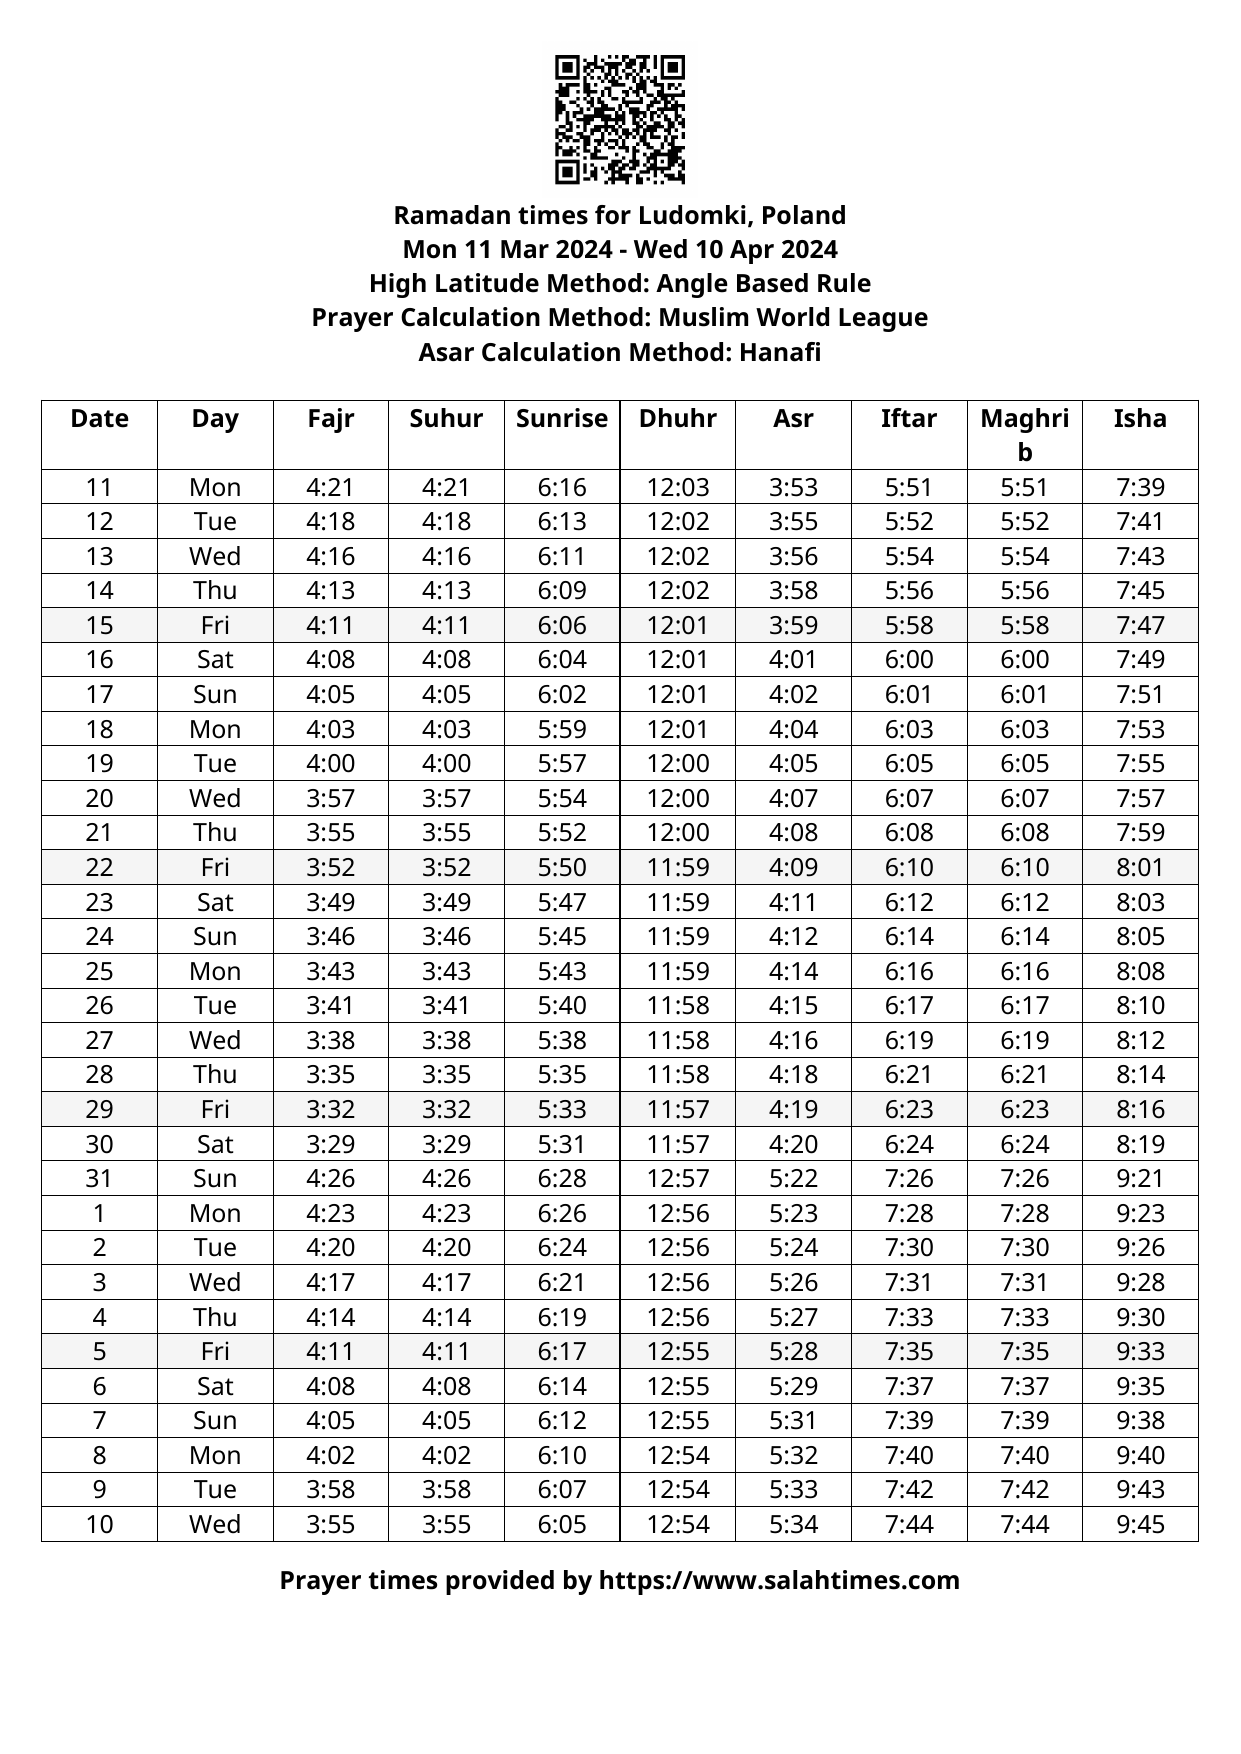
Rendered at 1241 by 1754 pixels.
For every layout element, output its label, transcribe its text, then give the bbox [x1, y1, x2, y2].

table_cell 6:00 [968, 643, 1082, 676]
table_cell 3:59 [736, 608, 851, 642]
table_cell 6:10 [968, 850, 1082, 884]
table_header Asr [736, 401, 851, 469]
table_cell 12:00 [621, 816, 735, 849]
table_cell 6:12 [968, 885, 1082, 918]
table_cell Tue [158, 504, 273, 538]
text High Latitude Method: Angle Based Rule [42, 266, 1198, 300]
table_cell 4:08 [389, 643, 504, 676]
table_header Iftar [852, 401, 967, 469]
table_cell 3:35 [274, 1058, 388, 1091]
table_cell 6:06 [505, 608, 619, 642]
text Prayer times provided by https://www.salahtimes.com [42, 1563, 1198, 1597]
table_cell 5:22 [736, 1161, 851, 1195]
table_cell 3 [42, 1265, 157, 1299]
table_cell 3:29 [274, 1127, 388, 1160]
table_cell 26 [42, 989, 157, 1022]
table_cell Tue [158, 1473, 273, 1506]
table_cell 7:39 [852, 1404, 967, 1437]
table_cell 4:00 [274, 746, 388, 780]
table_cell 4:18 [389, 504, 504, 538]
table_cell 4:20 [274, 1231, 388, 1264]
table_cell 6:17 [968, 989, 1082, 1022]
table_cell 8:05 [1083, 919, 1198, 953]
table_cell 5:34 [736, 1507, 851, 1541]
table_cell 7:28 [852, 1196, 967, 1229]
table_cell 4:15 [736, 989, 851, 1022]
table_cell 16 [42, 643, 157, 676]
table_cell Thu [158, 1058, 273, 1091]
table_cell 31 [42, 1161, 157, 1195]
table_header Day [158, 401, 273, 469]
table_cell 3:38 [274, 1023, 388, 1057]
table_cell 4:05 [389, 1404, 504, 1437]
table_cell 5:57 [505, 746, 619, 780]
table_cell 12:54 [621, 1438, 735, 1472]
table_cell 11:58 [621, 1058, 735, 1091]
table_cell Mon [158, 1438, 273, 1472]
table_cell 7:55 [1083, 746, 1198, 780]
table_cell 25 [42, 954, 157, 987]
table_cell 9:26 [1083, 1231, 1198, 1264]
table_cell Thu [158, 816, 273, 849]
table_cell 6:08 [968, 816, 1082, 849]
table_cell 5:33 [736, 1473, 851, 1506]
table_cell 9:43 [1083, 1473, 1198, 1506]
table_cell 9:38 [1083, 1404, 1198, 1437]
table_cell 4:02 [736, 677, 851, 711]
table_cell Wed [158, 1023, 273, 1057]
table_cell 6:16 [968, 954, 1082, 987]
table_cell 5:51 [968, 470, 1082, 503]
table_cell 6:19 [505, 1300, 619, 1333]
table_cell 4:26 [389, 1161, 504, 1195]
table_cell 3:55 [389, 816, 504, 849]
table_cell Mon [158, 712, 273, 745]
table_cell 6:00 [852, 643, 967, 676]
table_cell 5:31 [736, 1404, 851, 1437]
table_cell 3:49 [274, 885, 388, 918]
table_cell 5 [42, 1334, 157, 1368]
table_cell 6:01 [968, 677, 1082, 711]
table_cell 12:54 [621, 1507, 735, 1541]
table_cell 12:56 [621, 1265, 735, 1299]
table_cell 11:59 [621, 919, 735, 953]
table_cell 6:11 [505, 539, 619, 572]
table_cell 4:14 [736, 954, 851, 987]
table_cell 6:23 [852, 1092, 967, 1126]
table_cell 7:35 [968, 1334, 1082, 1368]
table_header Suhur [389, 401, 504, 469]
table_cell 5:56 [852, 574, 967, 607]
table_cell 5:40 [505, 989, 619, 1022]
table_cell Thu [158, 1300, 273, 1333]
table_cell 3:52 [274, 850, 388, 884]
table_cell 7:26 [968, 1161, 1082, 1195]
table_cell 6:14 [505, 1369, 619, 1402]
table_cell 27 [42, 1023, 157, 1057]
table_cell 14 [42, 574, 157, 607]
table_cell 12:02 [621, 574, 735, 607]
table_cell 6:21 [505, 1265, 619, 1299]
table_cell 5:38 [505, 1023, 619, 1057]
table_cell 7:40 [968, 1438, 1082, 1472]
table_cell 3:55 [274, 816, 388, 849]
table_cell 6:24 [968, 1127, 1082, 1160]
table_cell 11:59 [621, 850, 735, 884]
table_cell Sat [158, 1369, 273, 1402]
table_cell 5:23 [736, 1196, 851, 1229]
table_cell 12:54 [621, 1473, 735, 1506]
table_cell 12 [42, 504, 157, 538]
table_cell 7:39 [968, 1404, 1082, 1437]
table_cell 6:03 [968, 712, 1082, 745]
table_cell 12:55 [621, 1404, 735, 1437]
table_cell Sun [158, 1161, 273, 1195]
table_cell 6:12 [505, 1404, 619, 1437]
table_cell 9 [42, 1473, 157, 1506]
table_cell 12:57 [621, 1161, 735, 1195]
table_cell 4:13 [274, 574, 388, 607]
table_cell 5:52 [505, 816, 619, 849]
table_cell 4:13 [389, 574, 504, 607]
table_cell Sat [158, 1127, 273, 1160]
table_cell Wed [158, 539, 273, 572]
table_cell Thu [158, 574, 273, 607]
table_cell 11:58 [621, 989, 735, 1022]
table_cell 11:57 [621, 1127, 735, 1160]
table_cell 12:56 [621, 1300, 735, 1333]
table_cell 6:02 [505, 677, 619, 711]
table_cell 4:08 [274, 643, 388, 676]
table_cell 8:03 [1083, 885, 1198, 918]
table_cell 3:55 [736, 504, 851, 538]
table_cell 8:10 [1083, 989, 1198, 1022]
table_cell 3:43 [274, 954, 388, 987]
table_cell 6:12 [852, 885, 967, 918]
table_cell 11:57 [621, 1092, 735, 1126]
table_cell 12:00 [621, 781, 735, 814]
table_header Dhuhr [621, 401, 735, 469]
table_cell 6:05 [505, 1507, 619, 1541]
table_cell 4:02 [274, 1438, 388, 1472]
table_cell 4:17 [274, 1265, 388, 1299]
table_cell 4:07 [736, 781, 851, 814]
picture [542, 41, 699, 198]
table_cell 6:13 [505, 504, 619, 538]
table_cell 7:30 [968, 1231, 1082, 1264]
table_cell 12:01 [621, 677, 735, 711]
table_cell 3:43 [389, 954, 504, 987]
table_cell 6:14 [852, 919, 967, 953]
text Ramadan times for Ludomki, Poland [42, 198, 1198, 232]
table_cell 4:14 [389, 1300, 504, 1333]
table_cell 3:58 [389, 1473, 504, 1506]
table_cell 6:05 [852, 746, 967, 780]
table_cell 5:24 [736, 1231, 851, 1264]
table_cell 29 [42, 1092, 157, 1126]
table_cell 7:59 [1083, 816, 1198, 849]
table_cell 8:19 [1083, 1127, 1198, 1160]
table_cell 6:19 [852, 1023, 967, 1057]
table_cell 21 [42, 816, 157, 849]
table_cell 7 [42, 1404, 157, 1437]
table_cell 7:47 [1083, 608, 1198, 642]
text Mon 11 Mar 2024 - Wed 10 Apr 2024 [42, 232, 1198, 266]
table_cell Wed [158, 781, 273, 814]
table_cell 7:33 [968, 1300, 1082, 1333]
table_cell 9:21 [1083, 1161, 1198, 1195]
table_cell 5:58 [968, 608, 1082, 642]
table_cell 4:19 [736, 1092, 851, 1126]
table_cell 5:35 [505, 1058, 619, 1091]
table_cell 9:30 [1083, 1300, 1198, 1333]
table_cell 4:02 [389, 1438, 504, 1472]
table_cell 5:54 [968, 539, 1082, 572]
table_cell 8 [42, 1438, 157, 1472]
table_cell 4:11 [389, 1334, 504, 1368]
table_cell 4:03 [274, 712, 388, 745]
table_cell 4:11 [274, 1334, 388, 1368]
table_cell Sun [158, 919, 273, 953]
table_cell 4:03 [389, 712, 504, 745]
table_cell 12:02 [621, 504, 735, 538]
table_cell 4:20 [736, 1127, 851, 1160]
table_cell 12:55 [621, 1369, 735, 1402]
table_cell 7:37 [968, 1369, 1082, 1402]
table_cell 7:41 [1083, 504, 1198, 538]
table_cell 13 [42, 539, 157, 572]
table_cell 12:01 [621, 643, 735, 676]
table_cell 4:11 [736, 885, 851, 918]
table_cell 6:08 [852, 816, 967, 849]
table_cell 6:01 [852, 677, 967, 711]
table_cell 3:41 [389, 989, 504, 1022]
table_cell 9:35 [1083, 1369, 1198, 1402]
table_cell 12:56 [621, 1196, 735, 1229]
table_cell 6:07 [968, 781, 1082, 814]
table_cell 5:28 [736, 1334, 851, 1368]
table_cell 3:32 [389, 1092, 504, 1126]
table_cell 4:17 [389, 1265, 504, 1299]
table_cell 4:16 [736, 1023, 851, 1057]
table_cell 20 [42, 781, 157, 814]
table_cell Tue [158, 989, 273, 1022]
table_cell 12:03 [621, 470, 735, 503]
table_cell 7:57 [1083, 781, 1198, 814]
table_cell 6:16 [505, 470, 619, 503]
table_cell 4:01 [736, 643, 851, 676]
table_cell 8:12 [1083, 1023, 1198, 1057]
table_cell 7:37 [852, 1369, 967, 1402]
table_cell 4:18 [274, 504, 388, 538]
table_cell 4:00 [389, 746, 504, 780]
table_cell 4:20 [389, 1231, 504, 1264]
table_cell Fri [158, 608, 273, 642]
table_cell 4:23 [389, 1196, 504, 1229]
table_cell 7:35 [852, 1334, 967, 1368]
table_cell 3:32 [274, 1092, 388, 1126]
table_cell 7:42 [852, 1473, 967, 1506]
table_cell Sun [158, 677, 273, 711]
table_cell 3:55 [274, 1507, 388, 1541]
table_cell 5:51 [852, 470, 967, 503]
table_cell 4:21 [389, 470, 504, 503]
table_cell 5:54 [852, 539, 967, 572]
table_cell 12:56 [621, 1231, 735, 1264]
table_cell 3:58 [274, 1473, 388, 1506]
table_cell 12:00 [621, 746, 735, 780]
table_cell 4:26 [274, 1161, 388, 1195]
table_cell Tue [158, 746, 273, 780]
table_cell 4:21 [274, 470, 388, 503]
table_cell 7:44 [968, 1507, 1082, 1541]
table_cell Fri [158, 1092, 273, 1126]
table_cell 3:57 [274, 781, 388, 814]
table_cell 7:44 [852, 1507, 967, 1541]
table_cell 6:17 [852, 989, 967, 1022]
table_cell 6:14 [968, 919, 1082, 953]
table_cell 5:27 [736, 1300, 851, 1333]
table_cell 6:09 [505, 574, 619, 607]
table_cell 9:33 [1083, 1334, 1198, 1368]
table_cell 4:11 [389, 608, 504, 642]
table_cell 6:28 [505, 1161, 619, 1195]
table_cell 1 [42, 1196, 157, 1229]
table_cell 3:49 [389, 885, 504, 918]
table_cell 6 [42, 1369, 157, 1402]
table_cell 5:43 [505, 954, 619, 987]
table_cell 18 [42, 712, 157, 745]
table_cell Wed [158, 1265, 273, 1299]
table_cell 7:31 [852, 1265, 967, 1299]
table_cell 4:09 [736, 850, 851, 884]
table_cell 6:07 [505, 1473, 619, 1506]
table_cell 6:04 [505, 643, 619, 676]
table_cell 5:58 [852, 608, 967, 642]
table_header Isha [1083, 401, 1198, 469]
table_cell 3:41 [274, 989, 388, 1022]
table_cell 7:28 [968, 1196, 1082, 1229]
table_cell 6:17 [505, 1334, 619, 1368]
table_cell 2 [42, 1231, 157, 1264]
table_cell 10 [42, 1507, 157, 1541]
table_header Maghrib [968, 401, 1082, 469]
table_cell 4:08 [736, 816, 851, 849]
table_cell 6:21 [852, 1058, 967, 1091]
table_cell 4:14 [274, 1300, 388, 1333]
table_cell 5:31 [505, 1127, 619, 1160]
table_cell 3:53 [736, 470, 851, 503]
table_cell 3:55 [389, 1507, 504, 1541]
table_cell 5:32 [736, 1438, 851, 1472]
table_cell 23 [42, 885, 157, 918]
table_cell 12:55 [621, 1334, 735, 1368]
table_cell 8:14 [1083, 1058, 1198, 1091]
table_cell 5:52 [968, 504, 1082, 538]
table_header Date [42, 401, 157, 469]
table_cell 4:05 [736, 746, 851, 780]
table_cell 4:08 [389, 1369, 504, 1402]
table_cell 7:31 [968, 1265, 1082, 1299]
table_cell Mon [158, 1196, 273, 1229]
table_cell 15 [42, 608, 157, 642]
table_cell 3:46 [389, 919, 504, 953]
table_cell 6:26 [505, 1196, 619, 1229]
table_cell 7:42 [968, 1473, 1082, 1506]
table_cell 3:56 [736, 539, 851, 572]
table_cell 5:47 [505, 885, 619, 918]
table_cell 4:16 [389, 539, 504, 572]
table_cell 22 [42, 850, 157, 884]
table_cell 5:50 [505, 850, 619, 884]
table_cell 11 [42, 470, 157, 503]
table_cell 7:30 [852, 1231, 967, 1264]
table_cell 4 [42, 1300, 157, 1333]
table_cell Wed [158, 1507, 273, 1541]
table_cell 6:24 [852, 1127, 967, 1160]
table_cell 5:26 [736, 1265, 851, 1299]
table_cell Fri [158, 1334, 273, 1368]
table_cell 19 [42, 746, 157, 780]
table_cell 3:58 [736, 574, 851, 607]
table_cell 12:01 [621, 608, 735, 642]
table_cell 6:19 [968, 1023, 1082, 1057]
table_cell 4:16 [274, 539, 388, 572]
table_cell 5:29 [736, 1369, 851, 1402]
table_cell 3:29 [389, 1127, 504, 1160]
table_cell 6:10 [852, 850, 967, 884]
table_cell 7:49 [1083, 643, 1198, 676]
table_cell 7:53 [1083, 712, 1198, 745]
table_cell 6:21 [968, 1058, 1082, 1091]
table_cell 6:05 [968, 746, 1082, 780]
table_cell 17 [42, 677, 157, 711]
table_cell 6:07 [852, 781, 967, 814]
table_cell 4:12 [736, 919, 851, 953]
table_cell 30 [42, 1127, 157, 1160]
table_cell 7:43 [1083, 539, 1198, 572]
table_cell 4:18 [736, 1058, 851, 1091]
table_cell 8:01 [1083, 850, 1198, 884]
table_cell Fri [158, 850, 273, 884]
table_cell 9:28 [1083, 1265, 1198, 1299]
table_cell 6:16 [852, 954, 967, 987]
table_cell 4:23 [274, 1196, 388, 1229]
table_cell 11:59 [621, 954, 735, 987]
table_cell 6:23 [968, 1092, 1082, 1126]
table_cell 8:08 [1083, 954, 1198, 987]
table_cell 3:46 [274, 919, 388, 953]
table_cell 9:23 [1083, 1196, 1198, 1229]
table_header Fajr [274, 401, 388, 469]
table_cell 6:03 [852, 712, 967, 745]
table_cell 4:05 [274, 1404, 388, 1437]
table_cell 8:16 [1083, 1092, 1198, 1126]
table_cell 4:11 [274, 608, 388, 642]
table_cell Mon [158, 954, 273, 987]
table_cell Sat [158, 885, 273, 918]
table_cell 3:38 [389, 1023, 504, 1057]
table_cell 7:51 [1083, 677, 1198, 711]
text Prayer Calculation Method: Muslim World League [42, 300, 1198, 334]
table_cell 4:05 [389, 677, 504, 711]
table_cell 5:33 [505, 1092, 619, 1126]
table_cell 7:26 [852, 1161, 967, 1195]
table_cell 3:35 [389, 1058, 504, 1091]
text Asar Calculation Method: Hanafi [42, 334, 1198, 368]
table_cell 5:56 [968, 574, 1082, 607]
table_cell Sat [158, 643, 273, 676]
table_cell 5:59 [505, 712, 619, 745]
table_cell 11:58 [621, 1023, 735, 1057]
table_cell 12:02 [621, 539, 735, 572]
table_cell 28 [42, 1058, 157, 1091]
table_cell 5:54 [505, 781, 619, 814]
table_cell 12:01 [621, 712, 735, 745]
table_cell 4:04 [736, 712, 851, 745]
table_cell 7:39 [1083, 470, 1198, 503]
table_header Sunrise [505, 401, 619, 469]
table_cell 5:52 [852, 504, 967, 538]
table_cell 6:10 [505, 1438, 619, 1472]
table_cell Tue [158, 1231, 273, 1264]
table_cell 3:57 [389, 781, 504, 814]
table_cell 24 [42, 919, 157, 953]
table_cell 4:08 [274, 1369, 388, 1402]
table_cell 7:45 [1083, 574, 1198, 607]
table_cell 5:45 [505, 919, 619, 953]
table_cell 7:40 [852, 1438, 967, 1472]
table_cell Mon [158, 470, 273, 503]
table_cell 11:59 [621, 885, 735, 918]
table_cell 4:05 [274, 677, 388, 711]
table_cell 3:52 [389, 850, 504, 884]
table_cell 9:40 [1083, 1438, 1198, 1472]
table_cell 9:45 [1083, 1507, 1198, 1541]
table_cell 7:33 [852, 1300, 967, 1333]
table_cell Sun [158, 1404, 273, 1437]
table_cell 6:24 [505, 1231, 619, 1264]
